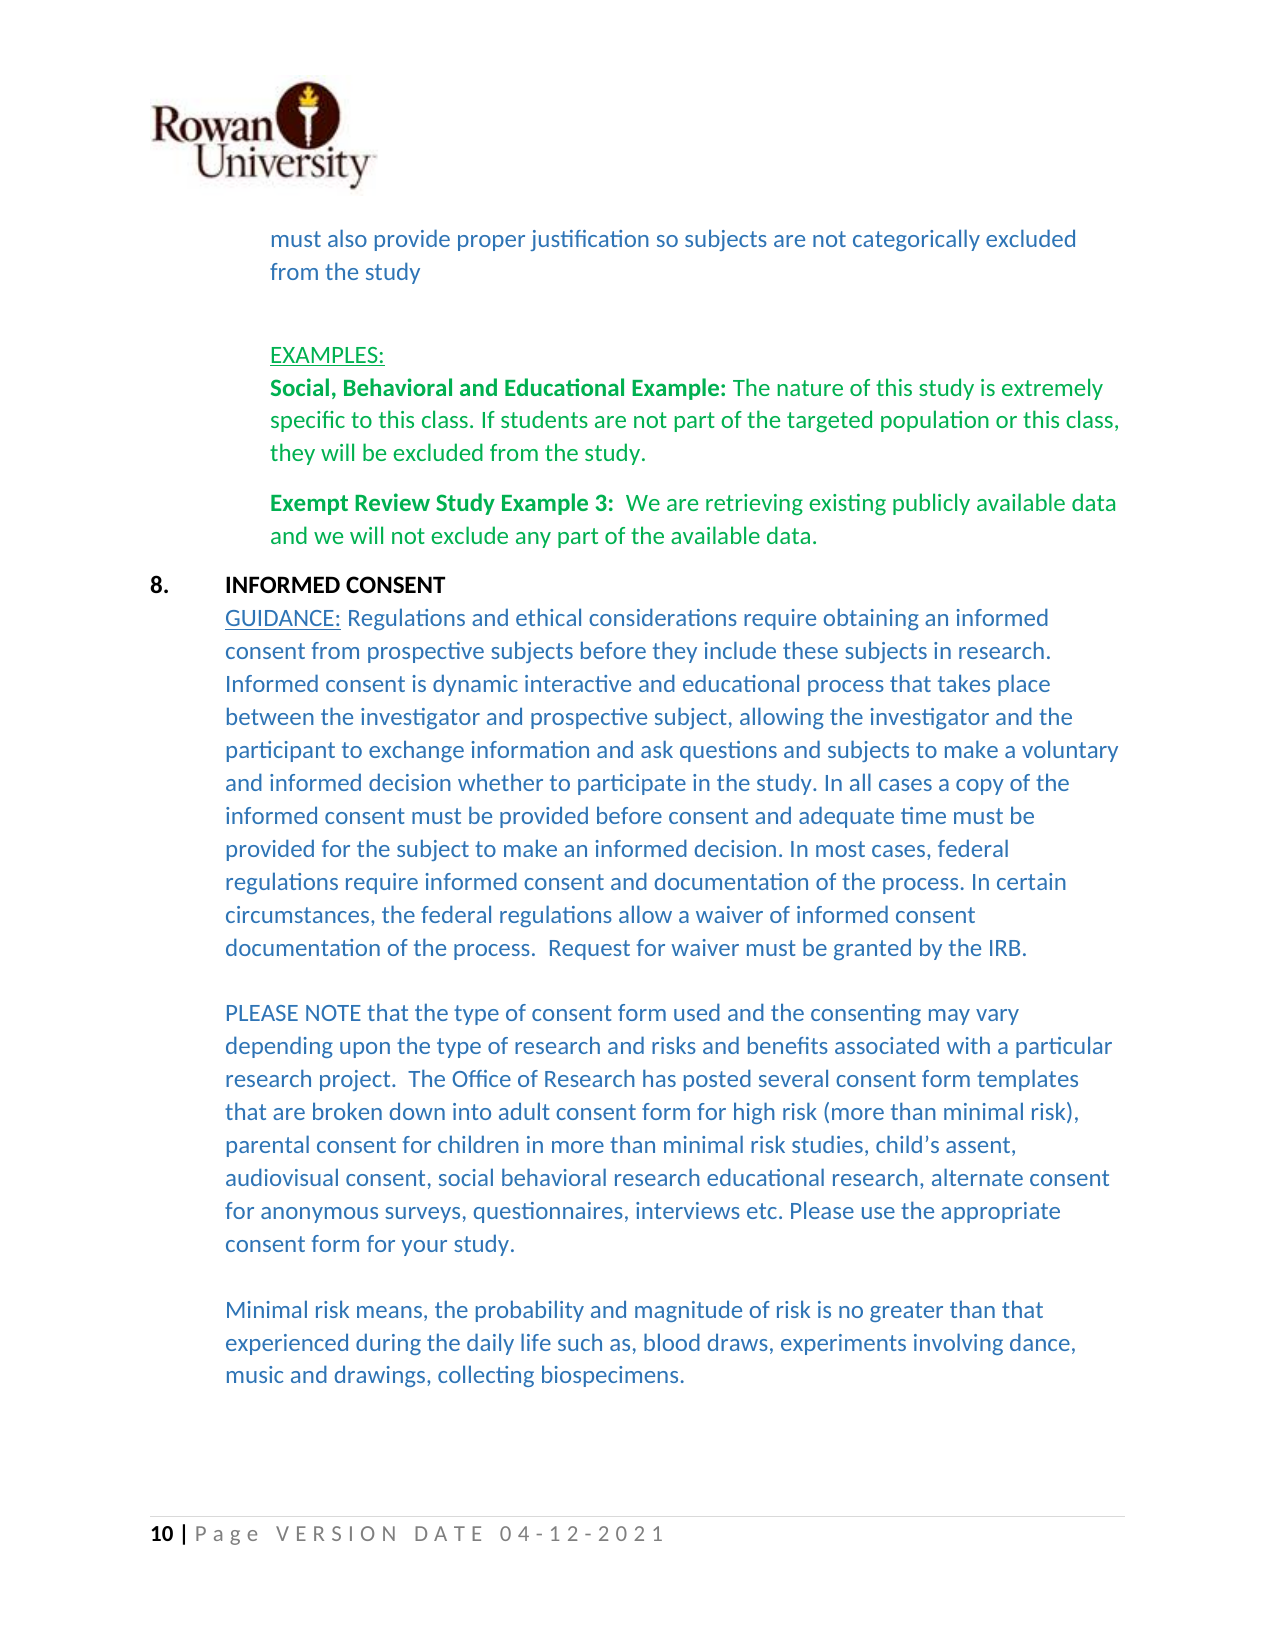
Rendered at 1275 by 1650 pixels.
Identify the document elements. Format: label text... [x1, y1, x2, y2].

text Social, Behavioral and Educational Example: The nature of this study is extremely specific to this class. If students are not part of the targeted population or this class, they will be excluded from the study. [270, 372, 1125, 468]
text Exempt Review Study Example 3: We are retrieving existing publicly available data and we will not exclude any part of the available data. [270, 487, 1125, 551]
picture [150, 75, 379, 196]
text PLEASE NOTE that the type of consent form used and the consenting may vary depending upon the type of research and risks and benefits associated with a particular research project. The Office of Research has posted several consent form templates that are broken down into adult consent form for high risk (more than minimal risk), parental consent for children in more than minimal risk studies, child’s assent, audiovisual consent, social behavioral research educational research, alternate consent for anonymous surveys, questionnaires, interviews etc. Please use the appropriate consent form for your study. [225, 997, 1125, 1258]
text EXAMPLES: [195, 339, 1125, 369]
text Minimal risk means, the probability and magnitude of risk is no greater than that experienced during the daily life such as, blood draws, experiments involving dance, music and drawings, collecting biospecimens. [225, 1294, 1125, 1390]
text GUIDANCE: Regulations and ethical considerations require obtaining an informed consent from prospective subjects before they include these subjects in research. Informed consent is dynamic interactive and educational process that takes place between the investigator and prospective subject, allowing the investigator and the participant to exchange information and ask questions and subjects to make a voluntary and informed decision whether to participate in the study. In all cases a copy of the informed consent must be provided before consent and adequate time must be provided for the subject to make an informed decision. In most cases, federal regulations require informed consent and documentation of the process. In certain circumstances, the federal regulations allow a waiver of informed consent documentation of the process. Request for waiver must be granted by the IRB. [225, 602, 1125, 962]
text 8. INFORMED CONSENT [150, 569, 1125, 600]
